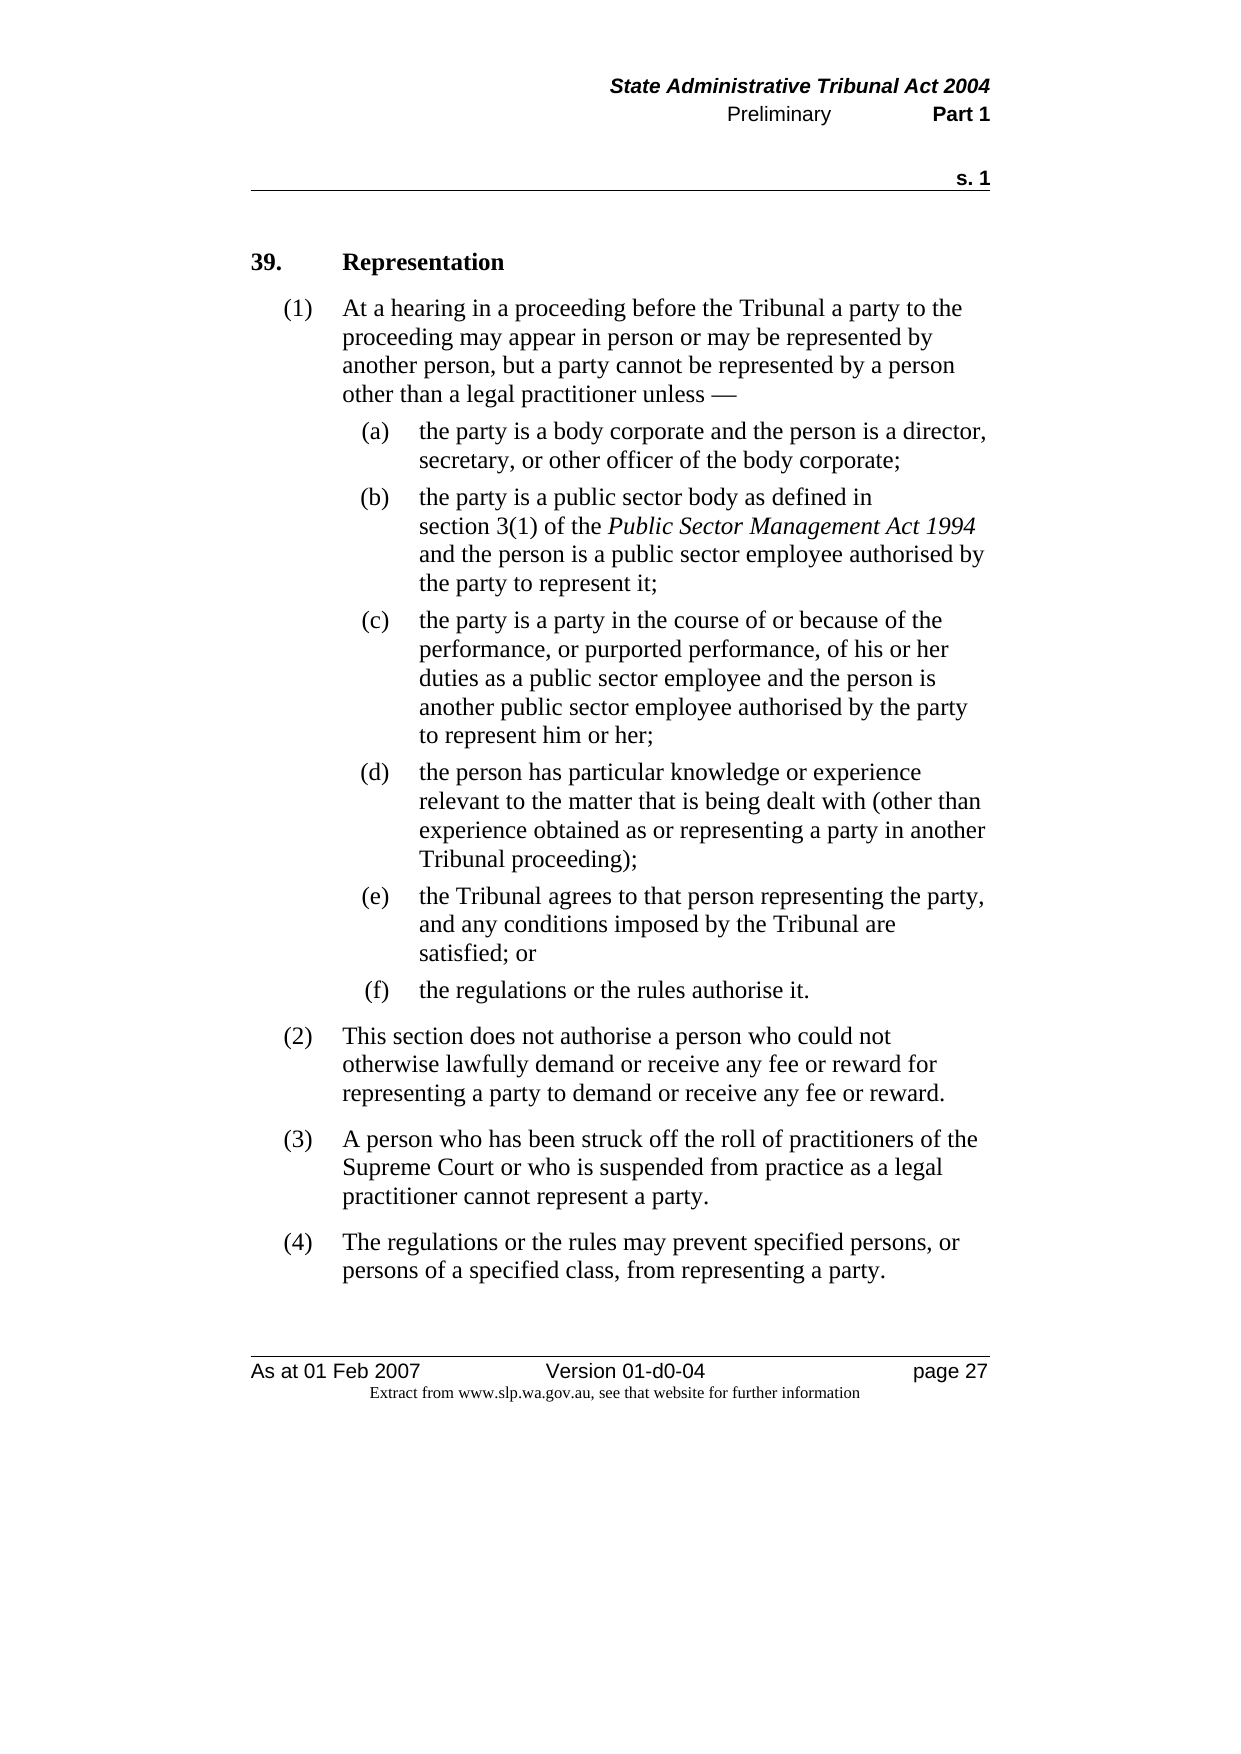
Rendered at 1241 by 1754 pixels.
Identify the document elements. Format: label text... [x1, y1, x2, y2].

text (4) The regulations or the rules may prevent specified persons, or persons of a specified class, from representing a party. [251, 1227, 990, 1284]
text (b) the party is a public sector body as defined in section 3(1) of the Public Sector Management Act 1994 and the person is a public sector employee authorised by the party to represent it; [251, 482, 990, 597]
text (a) the party is a body corporate and the person is a director, secretary, or other officer of the body corporate; [251, 416, 990, 474]
text (e) the Tribunal agrees to that person representing the party, and any conditions imposed by the Tribunal are satisfied; or [251, 881, 990, 967]
text (c) the party is a party in the course of or because of the performance, or purported performance, of his or her duties as a public sector employee and the person is another public sector employee authorised by the party to represent him or her; [251, 605, 990, 749]
text (d) the person has particular knowledge or experience relevant to the matter that is being dealt with (other than experience obtained as or representing a party in another Tribunal proceeding); [251, 757, 990, 872]
subtitle 39. Representation [251, 247, 990, 276]
text (1) At a hearing in a proceeding before the Tribunal a party to the proceeding may appear in person or may be represented by another person, but a party cannot be represented by a person other than a legal practitioner unless — [251, 293, 990, 408]
text (f) the regulations or the rules authorise it. [251, 975, 990, 1004]
text (2) This section does not authorise a person who could not otherwise lawfully demand or receive any fee or reward for representing a party to demand or receive any fee or reward. [251, 1021, 990, 1107]
text (3) A person who has been struck off the roll of practitioners of the Supreme Court or who is suspended from practice as a legal practitioner cannot represent a party. [251, 1124, 990, 1210]
